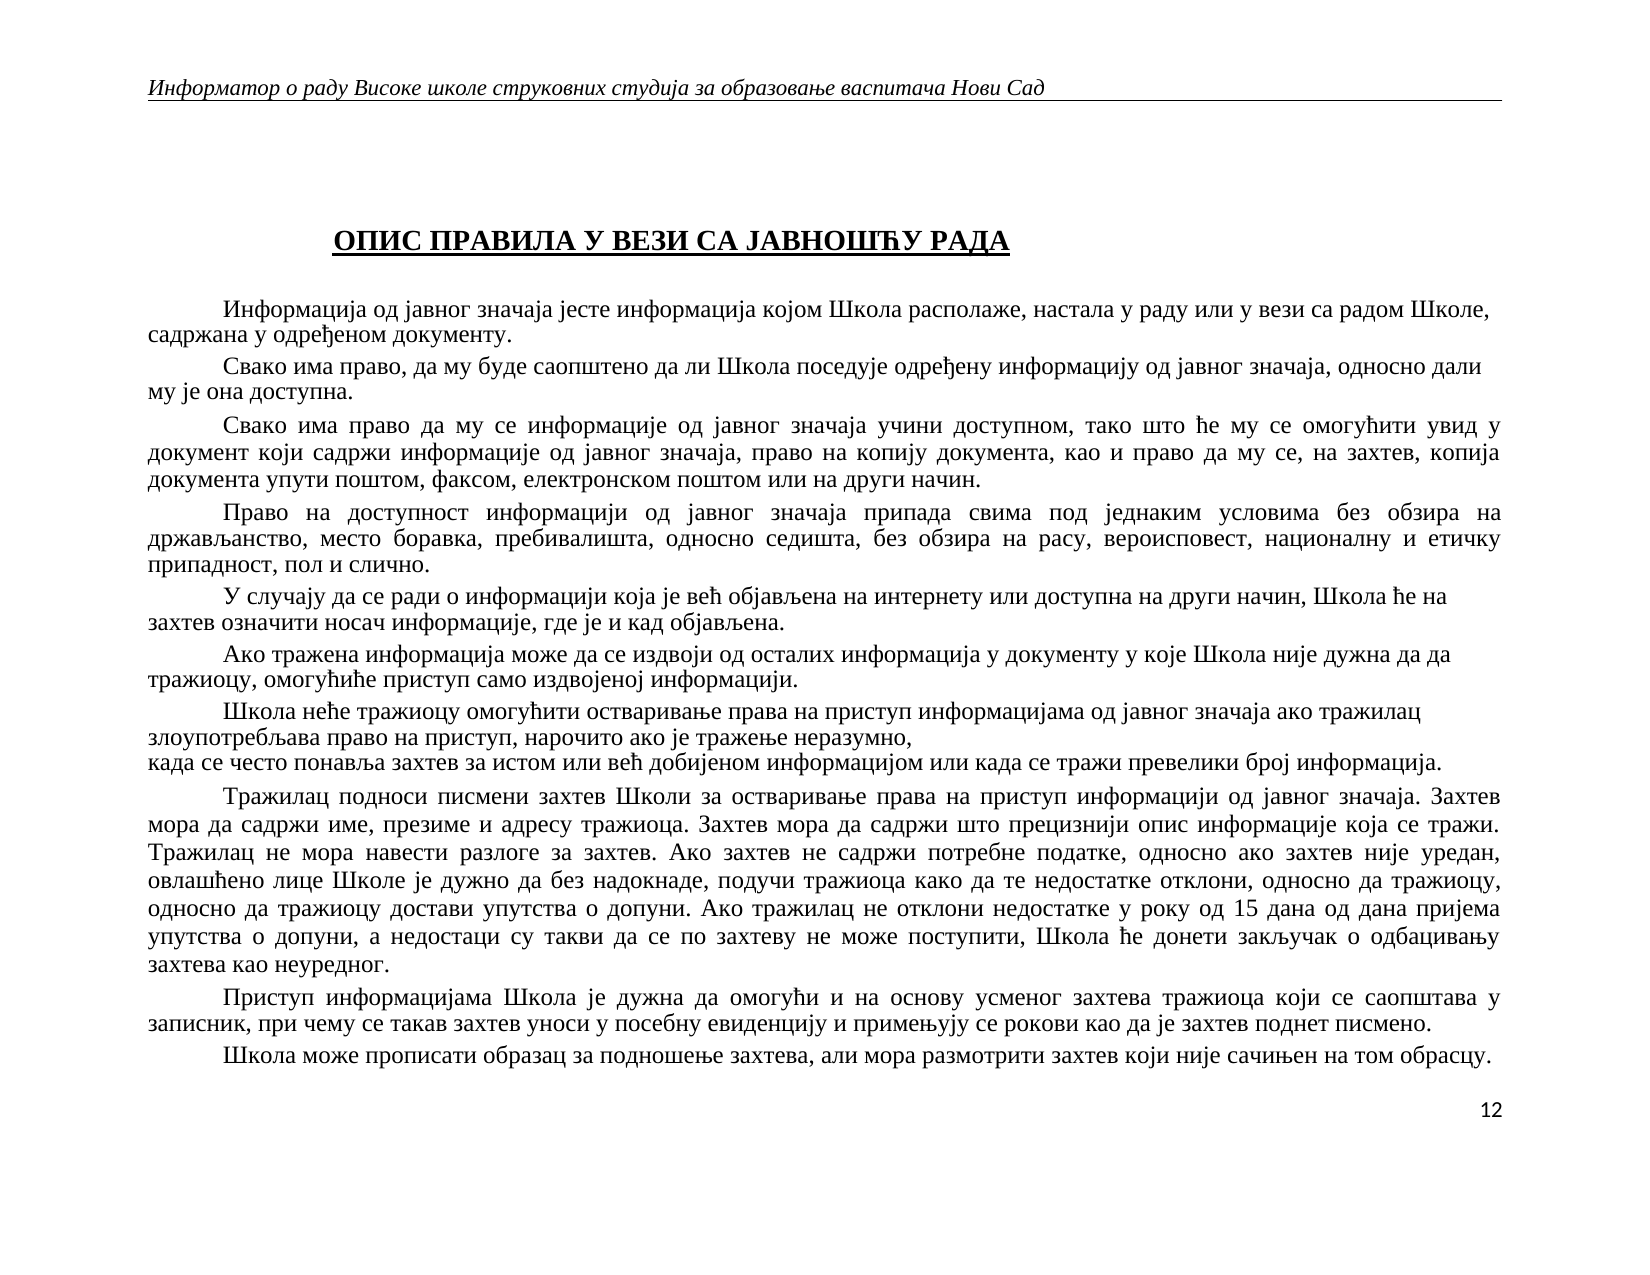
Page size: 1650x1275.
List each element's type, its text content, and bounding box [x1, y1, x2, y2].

text Свако има право, да му буде саопштено да ли Школа поседује одређену информацију од јавног значаја, односно дали му је она доступна. [148, 354, 1502, 405]
text У случају да се ради о информацији која је већ објављена на интернету или доступна на други начин, Школа ће на захтев означити носач информације, где је и кад објављена. [148, 584, 1502, 636]
text Право на доступност информацији од јавног значаја припада свима под једнаким условима без обзира на држављанство, место боравка, пребивалишта, односно седишта, без обзира на расу, вероисповест, националну и етичку припадност, пол и слично. [148, 499, 1502, 578]
text Школа неће тражиоцу омогућити остваривање права на приступ информацијама од јавног значаја ако тражилац злоупотребљава право на приступ, нарочито ако је тражење неразумно, [148, 699, 1502, 750]
text ОПИС ПРАВИЛА У ВЕЗИ СА ЈАВНОШЋУ РАДА [333, 223, 1502, 256]
text Информација од јавног значаја јесте информација којом Школа располаже, настала у раду или у вези са радом Школе, садржана у одређеном документу. [148, 297, 1502, 348]
text Тражилац подноси писмени захтев Школи за остваривање права на приступ информацији од јавног значаја. Захтев мора да садржи име, презиме и адресу тражиоца. Захтев мора да садржи што прецизнији опис информације која се тражи. Тражилац не мора навести разлоге за захтев. Ако захтев не садржи потребне податке, односно ако захтев није уредан, овлашћено лице Школе је дужно да без надокнаде, подучи тражиоца како да те недостатке отклони, односно да тражиоцу, односно да тражиоцу достави упутства о допуни. Ако тражилац не отклони недостатке у року од 15 дана од дана пријема упутства о допуни, а недостаци су такви да се по захтеву не може поступити, Школа ће донети закључак о одбацивању захтева као неуредног. [148, 782, 1502, 977]
text Свако има право да му се информације од јавног значаја учини доступном, тако што ће му се омогућити увид у документ који садржи информације од јавног значаја, право на копију документа, као и право да му се, на захтев, копија документа упути поштом, факсом, електронском поштом или на други начин. [148, 412, 1502, 493]
text Школа може прописати образац за подношење захтева, али мора размотрити захтев који није сачињен на том обрасцу. [148, 1043, 1500, 1068]
text Ако тражена информација може да се издвоји од осталих информација у документу у које Школа није дужна да да тражиоцу, омогућиће приступ само издвојеној информацији. [148, 642, 1502, 693]
text Приступ информацијама Школа је дужна да омогући и на основу усменог захтева тражиоца који се саопштава у записник, при чему се такав захтев уноси у посебну евиденцију и примењују се рокови као да је захтев поднет писмено. [148, 984, 1502, 1037]
text када се често понавља захтев за истом или већ добијеном информацијом или када се тражи превелики број информација. [148, 750, 1500, 776]
